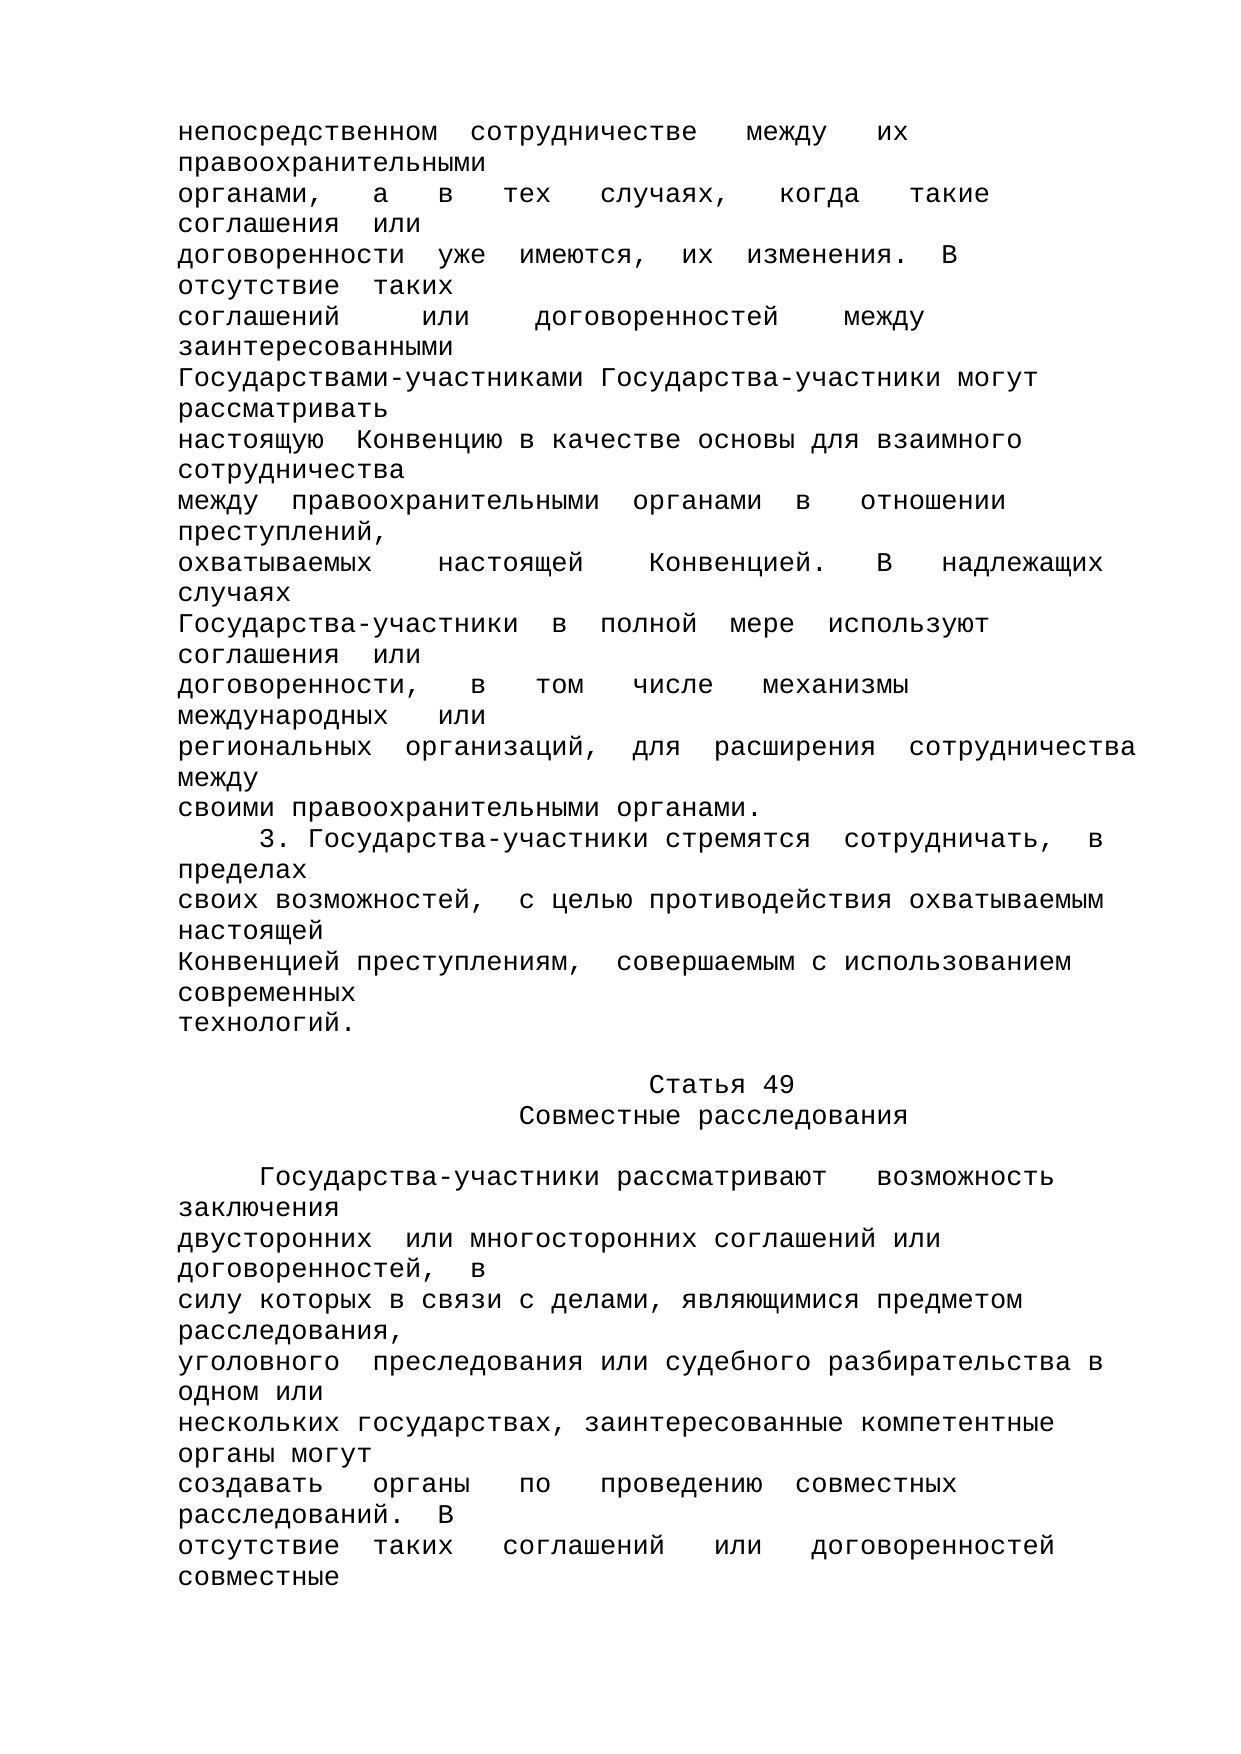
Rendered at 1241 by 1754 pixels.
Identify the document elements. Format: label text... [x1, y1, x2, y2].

text Конвенцией преступлениям, совершаемым с использованием современных [177, 948, 1152, 1009]
text технологий. [177, 1009, 1152, 1040]
text своих возможностей, с целью противодействия охватываемым настоящей [177, 886, 1152, 948]
text соглашений или договоренностей между заинтересованными [177, 302, 1152, 364]
text силу которых в связи с делами, являющимися предметом расследования, [177, 1286, 1152, 1347]
text Государства-участники рассматривают возможность заключения [177, 1163, 1152, 1224]
text 3. Государства-участники стремятся сотрудничать, в пределах [177, 825, 1152, 886]
text между правоохранительными органами в отношении преступлений, [177, 487, 1152, 548]
text договоренности, в том числе механизмы международных или [177, 671, 1152, 733]
text своими правоохранительными органами. [177, 794, 1152, 825]
text отсутствие таких соглашений или договоренностей совместные [177, 1532, 1152, 1593]
text Совместные расследования [177, 1101, 1152, 1132]
text Государствами-участниками Государства-участники могут рассматривать [177, 364, 1152, 425]
text органами, а в тех случаях, когда такие соглашения или [177, 179, 1152, 241]
text настоящую Конвенцию в качестве основы для взаимного сотрудничества [177, 425, 1152, 487]
text непосредственном сотрудничестве между их правоохранительными [177, 118, 1152, 179]
text охватываемых настоящей Конвенцией. В надлежащих случаях [177, 548, 1152, 610]
text нескольких государствах, заинтересованные компетентные органы могут [177, 1409, 1152, 1470]
text Государства-участники в полной мере используют соглашения или [177, 610, 1152, 671]
text Статья 49 [177, 1071, 1152, 1101]
text договоренности уже имеются, их изменения. В отсутствие таких [177, 241, 1152, 302]
text уголовного преследования или судебного разбирательства в одном или [177, 1347, 1152, 1409]
text создавать органы по проведению совместных расследований. В [177, 1470, 1152, 1532]
text двусторонних или многосторонних соглашений или договоренностей, в [177, 1224, 1152, 1286]
text региональных организаций, для расширения сотрудничества между [177, 733, 1152, 794]
